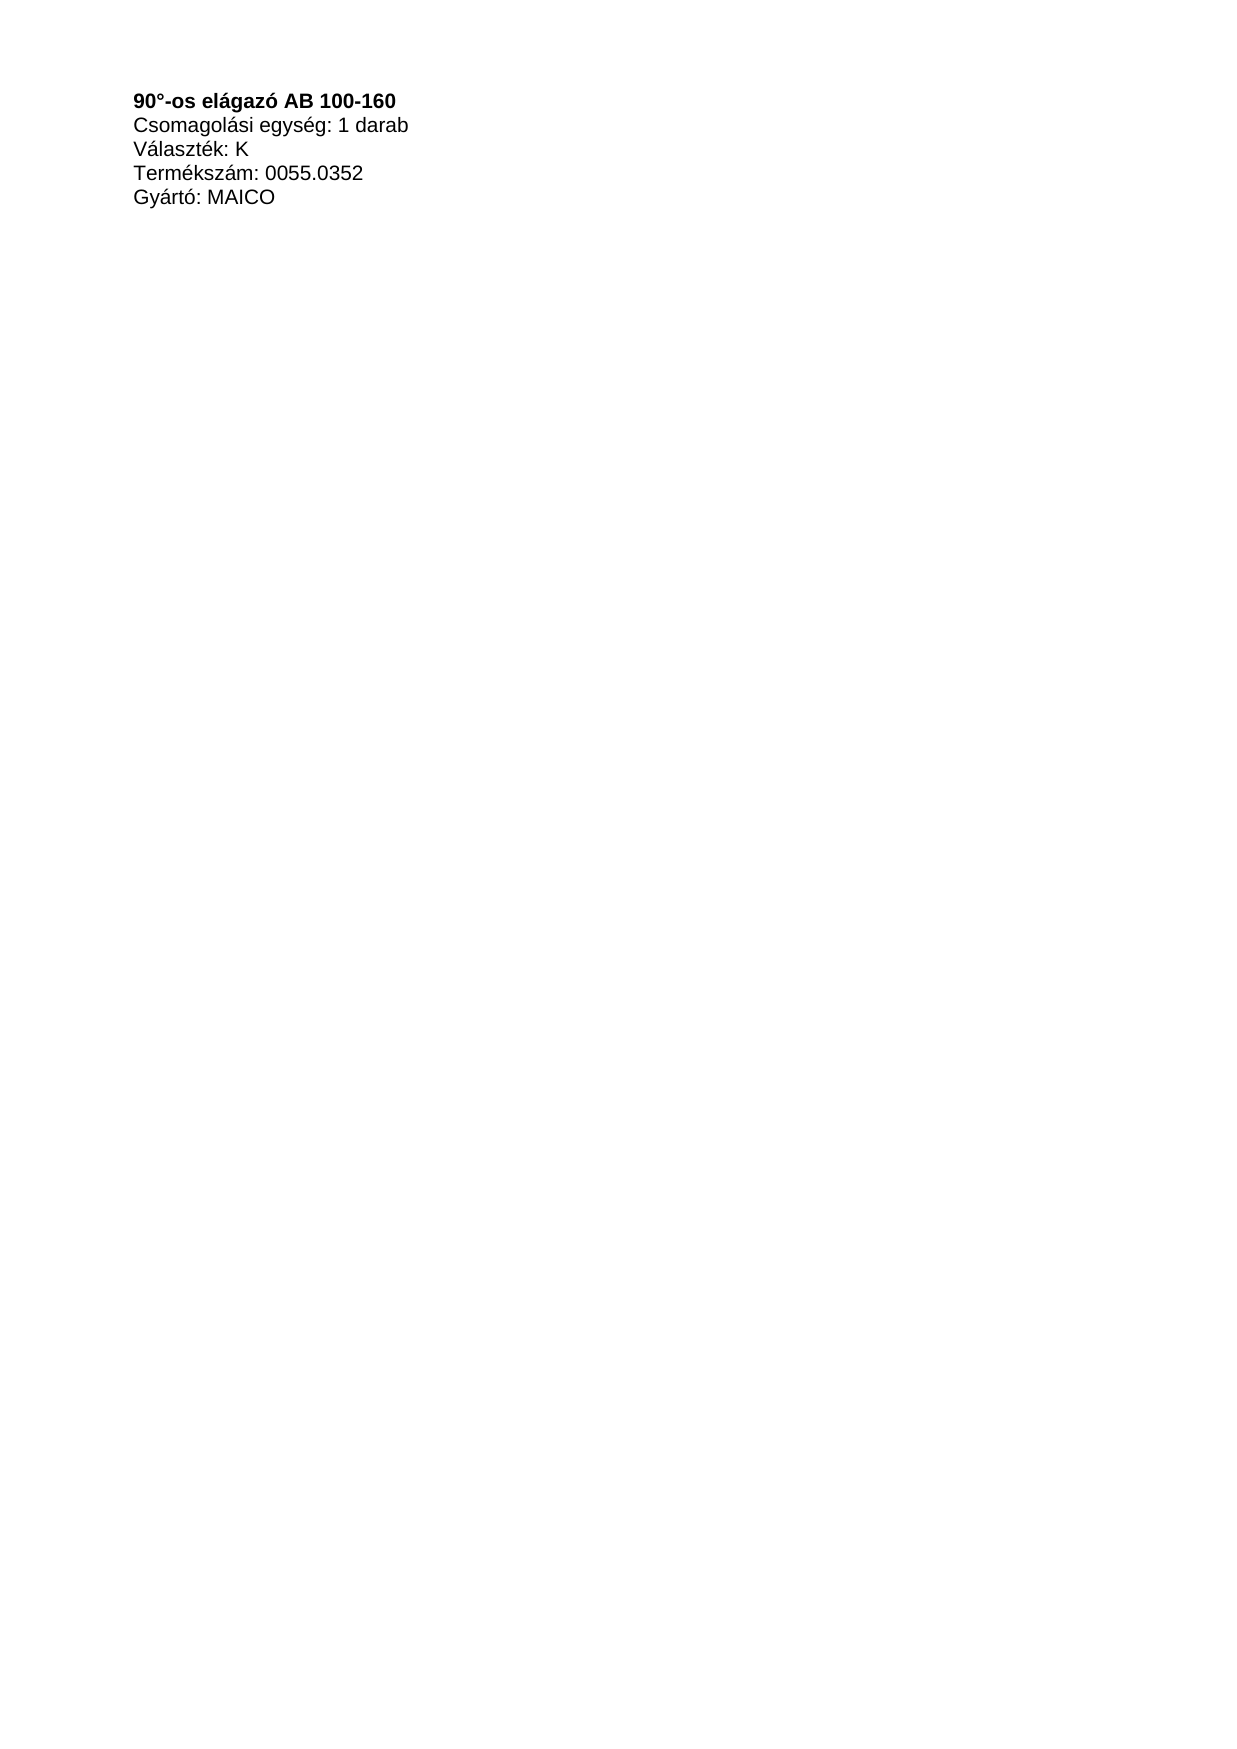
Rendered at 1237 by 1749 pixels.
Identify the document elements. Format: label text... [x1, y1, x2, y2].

text 90°-os elágazó AB 100-160Csomagolási egység: 1 darabVálaszték: K Termékszám: 0055.0352Gyártó: MAICO [133, 89, 1148, 208]
